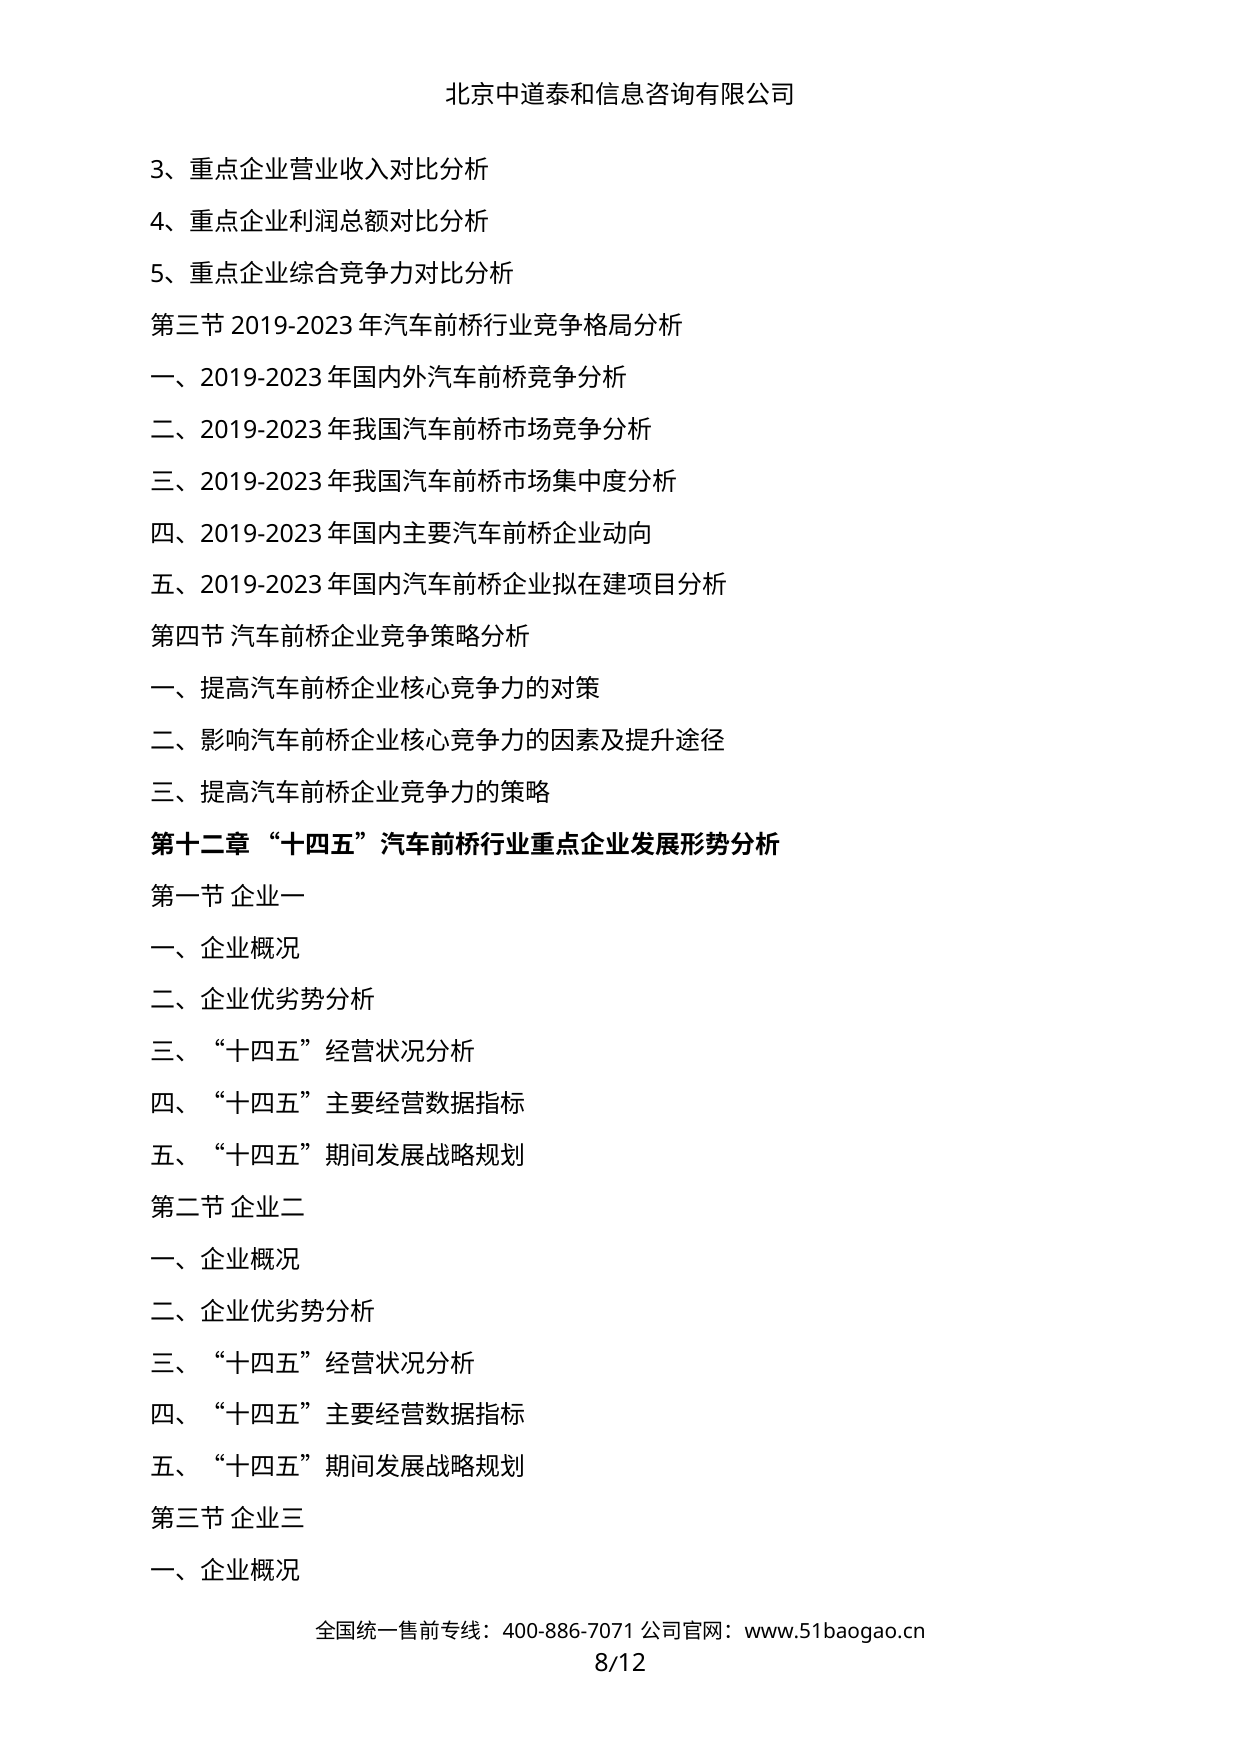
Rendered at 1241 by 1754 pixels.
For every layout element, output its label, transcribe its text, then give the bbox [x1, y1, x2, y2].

text 四、“十四五”主要经营数据指标 [150, 1395, 1090, 1431]
text 第三节 2019-2023年汽车前桥行业竞争格局分析 [150, 306, 1090, 342]
text 第三节 企业三 [150, 1499, 1090, 1535]
text 三、提高汽车前桥企业竞争力的策略 [150, 772, 1090, 809]
text 一、企业概况 [150, 928, 1090, 964]
text 三、2019-2023年我国汽车前桥市场集中度分析 [150, 461, 1090, 497]
text 五、“十四五”期间发展战略规划 [150, 1136, 1090, 1172]
text 一、企业概况 [150, 1551, 1090, 1587]
text 一、2019-2023年国内外汽车前桥竞争分析 [150, 357, 1090, 394]
text 四、2019-2023年国内主要汽车前桥企业动向 [150, 513, 1090, 549]
text 第二节 企业二 [150, 1187, 1090, 1224]
text 3、重点企业营业收入对比分析 [150, 150, 1090, 186]
text 5、重点企业综合竞争力对比分析 [150, 254, 1090, 290]
text 二、企业优劣势分析 [150, 1291, 1090, 1327]
text 第一节 企业一 [150, 876, 1090, 912]
text 第十二章 “十四五”汽车前桥行业重点企业发展形势分析 [150, 824, 1090, 861]
text 4、重点企业利润总额对比分析 [150, 202, 1090, 238]
text 三、“十四五”经营状况分析 [150, 1032, 1090, 1068]
text 一、企业概况 [150, 1239, 1090, 1276]
text 第四节 汽车前桥企业竞争策略分析 [150, 617, 1090, 653]
text 一、提高汽车前桥企业核心竞争力的对策 [150, 669, 1090, 705]
text 三、“十四五”经营状况分析 [150, 1343, 1090, 1379]
text 二、企业优劣势分析 [150, 980, 1090, 1016]
text 二、2019-2023年我国汽车前桥市场竞争分析 [150, 409, 1090, 446]
text 五、2019-2023年国内汽车前桥企业拟在建项目分析 [150, 565, 1090, 601]
text 二、影响汽车前桥企业核心竞争力的因素及提升途径 [150, 721, 1090, 757]
text 四、“十四五”主要经营数据指标 [150, 1084, 1090, 1120]
text 五、“十四五”期间发展战略规划 [150, 1447, 1090, 1483]
